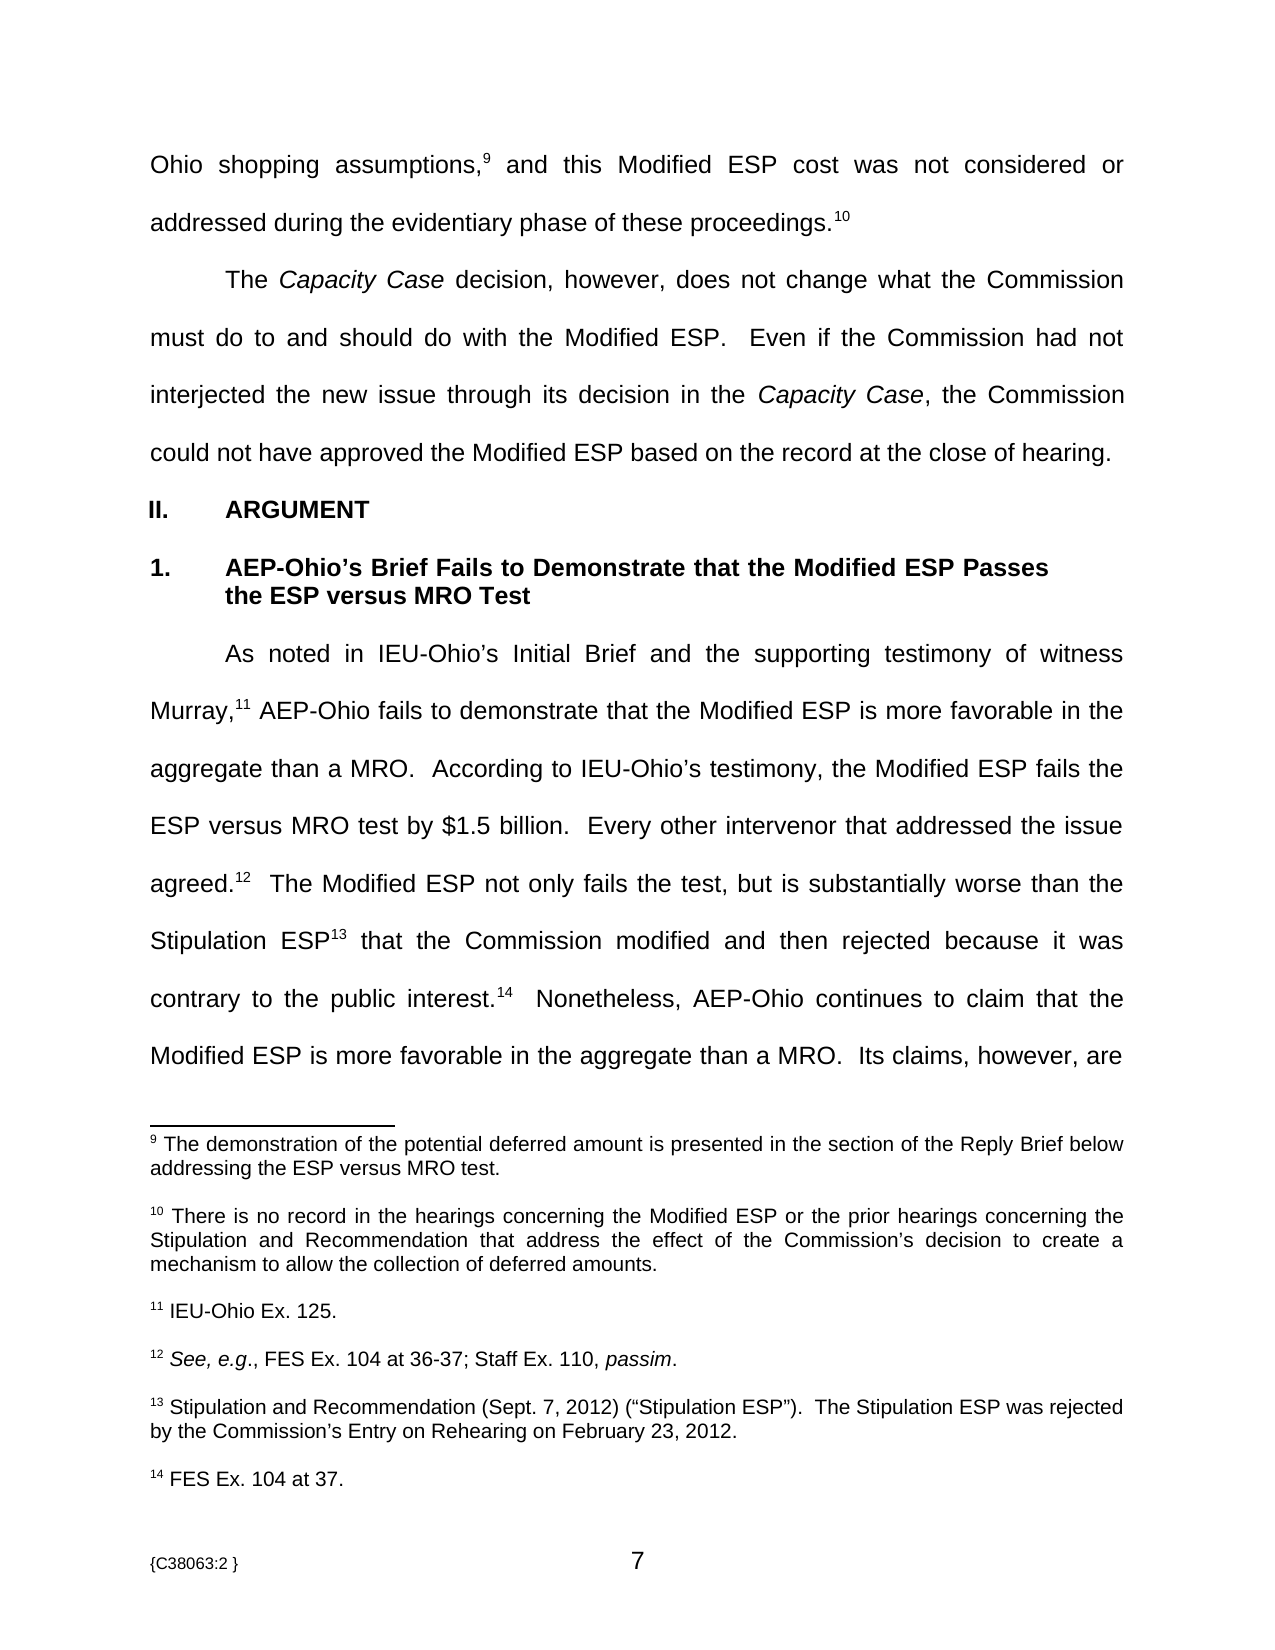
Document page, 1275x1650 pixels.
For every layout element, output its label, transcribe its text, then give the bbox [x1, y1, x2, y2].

text The Capacity Case decision, however, does not change what the Commission must do to and should do with the Modified ESP. Even if the Commission had not interjected the new issue through its decision in the Capacity Case, the Commission could not have approved the Modified ESP based on the record at the close of hearing. [150, 265, 1125, 466]
subtitle ARGUMENT [169, 495, 1125, 524]
subtitle AEP-Ohio’s Brief Fails to Demonstrate that the Modified ESP Passes the ESP versus MRO Test [150, 552, 1050, 610]
text As noted in IEU-Ohio’s Initial Brief and the supporting testimony of witness Murray, AEP-Ohio fails to demonstrate that the Modified ESP is more favorable in the aggregate than a MRO. According to IEU-Ohio’s testimony, the Modified ESP fails the ESP versus MRO test by $1.5 billion. Every other intervenor that addressed the issue agreed. The Modified ESP not only fails the test, but is substantially worse than the Stipulation ESP that the Commission modified and then rejected because it was contrary to the public interest. Nonetheless, AEP-Ohio continues to claim that the Modified ESP is more favorable in the aggregate than a MRO. Its claims, however, are based on hypothetical capacity prices and legal theories about the manner in which the Commission is to apply the test that are wrong. As a result, the Commission must reject the Modified ESP. [150, 639, 1125, 1070]
